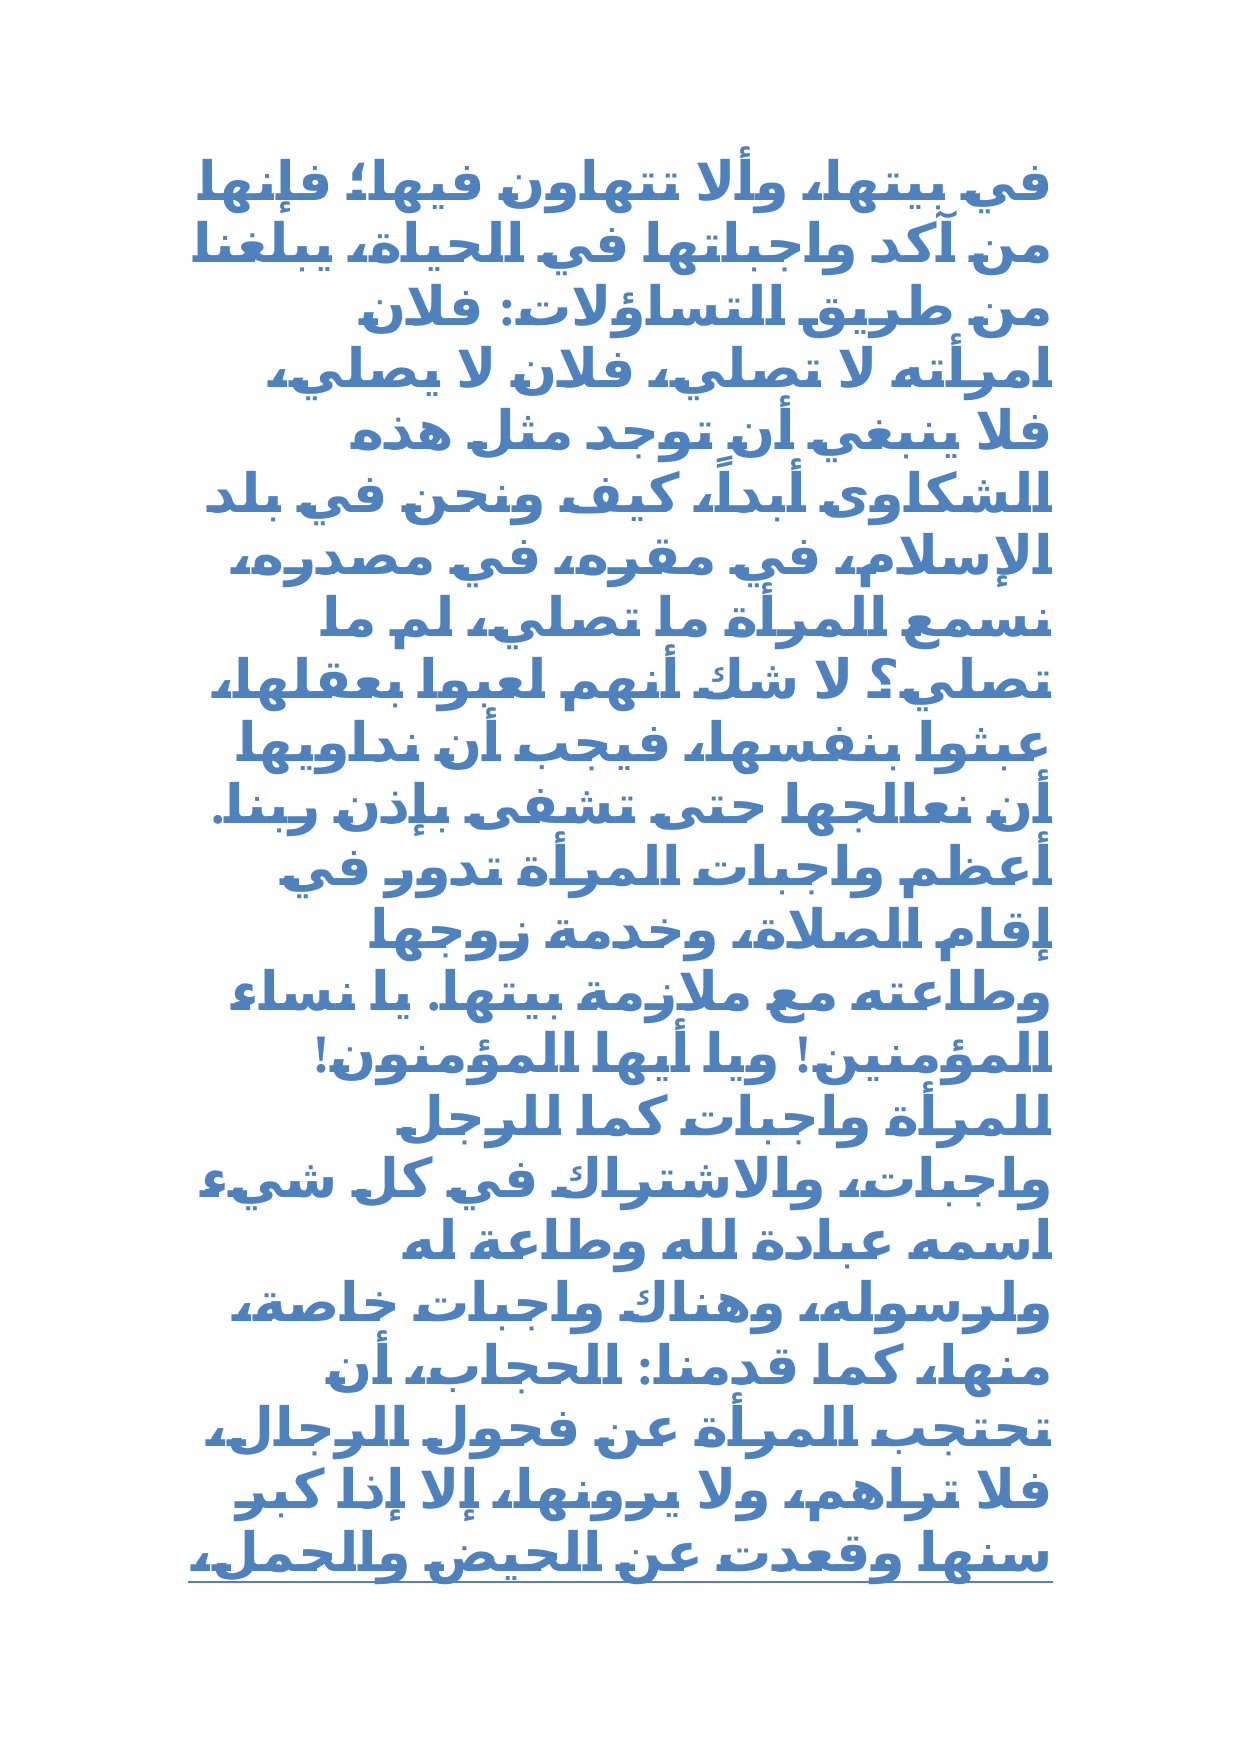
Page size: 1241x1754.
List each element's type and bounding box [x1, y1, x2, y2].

title [187, 150, 1053, 1583]
